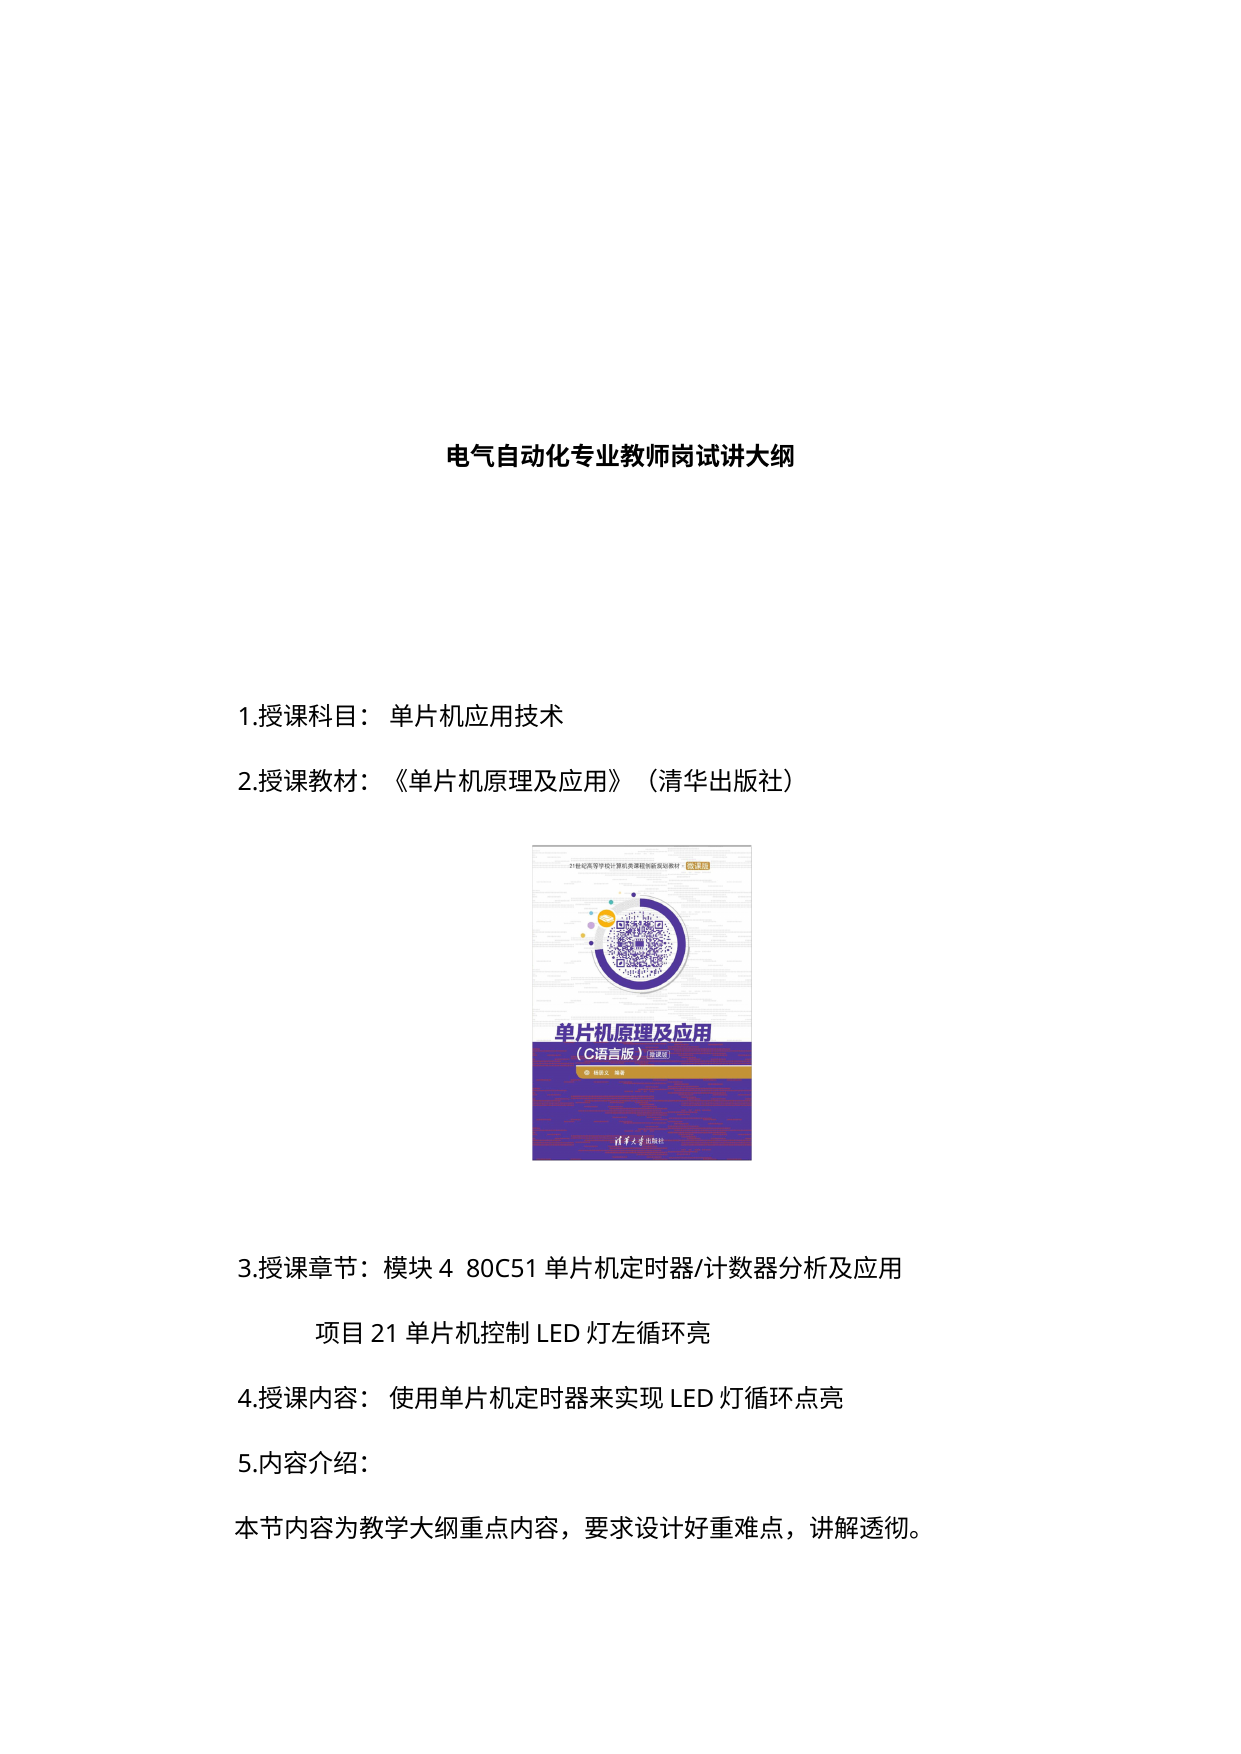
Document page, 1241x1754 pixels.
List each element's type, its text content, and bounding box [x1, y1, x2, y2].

text 本节内容为教学大纲重点内容，要求设计好重难点，讲解透彻。 [209, 1494, 1053, 1559]
text 项目21 单片机控制LED灯左循环亮 [187, 1299, 1053, 1364]
text 电气自动化专业教师岗试讲大纲 [187, 422, 1053, 487]
text 3.授课章节：模块4 80C51单片机定时器/计数器分析及应用 [187, 1234, 1053, 1299]
text 5.内容介绍： [187, 1429, 1053, 1494]
picture [532, 844, 752, 1161]
text 4.授课内容： 使用单片机定时器来实现LED灯循环点亮 [187, 1364, 1053, 1429]
text 2.授课教材：《单片机原理及应用》（清华出版社） [187, 747, 1053, 812]
text 1.授课科目： 单片机应用技术 [187, 682, 1053, 747]
